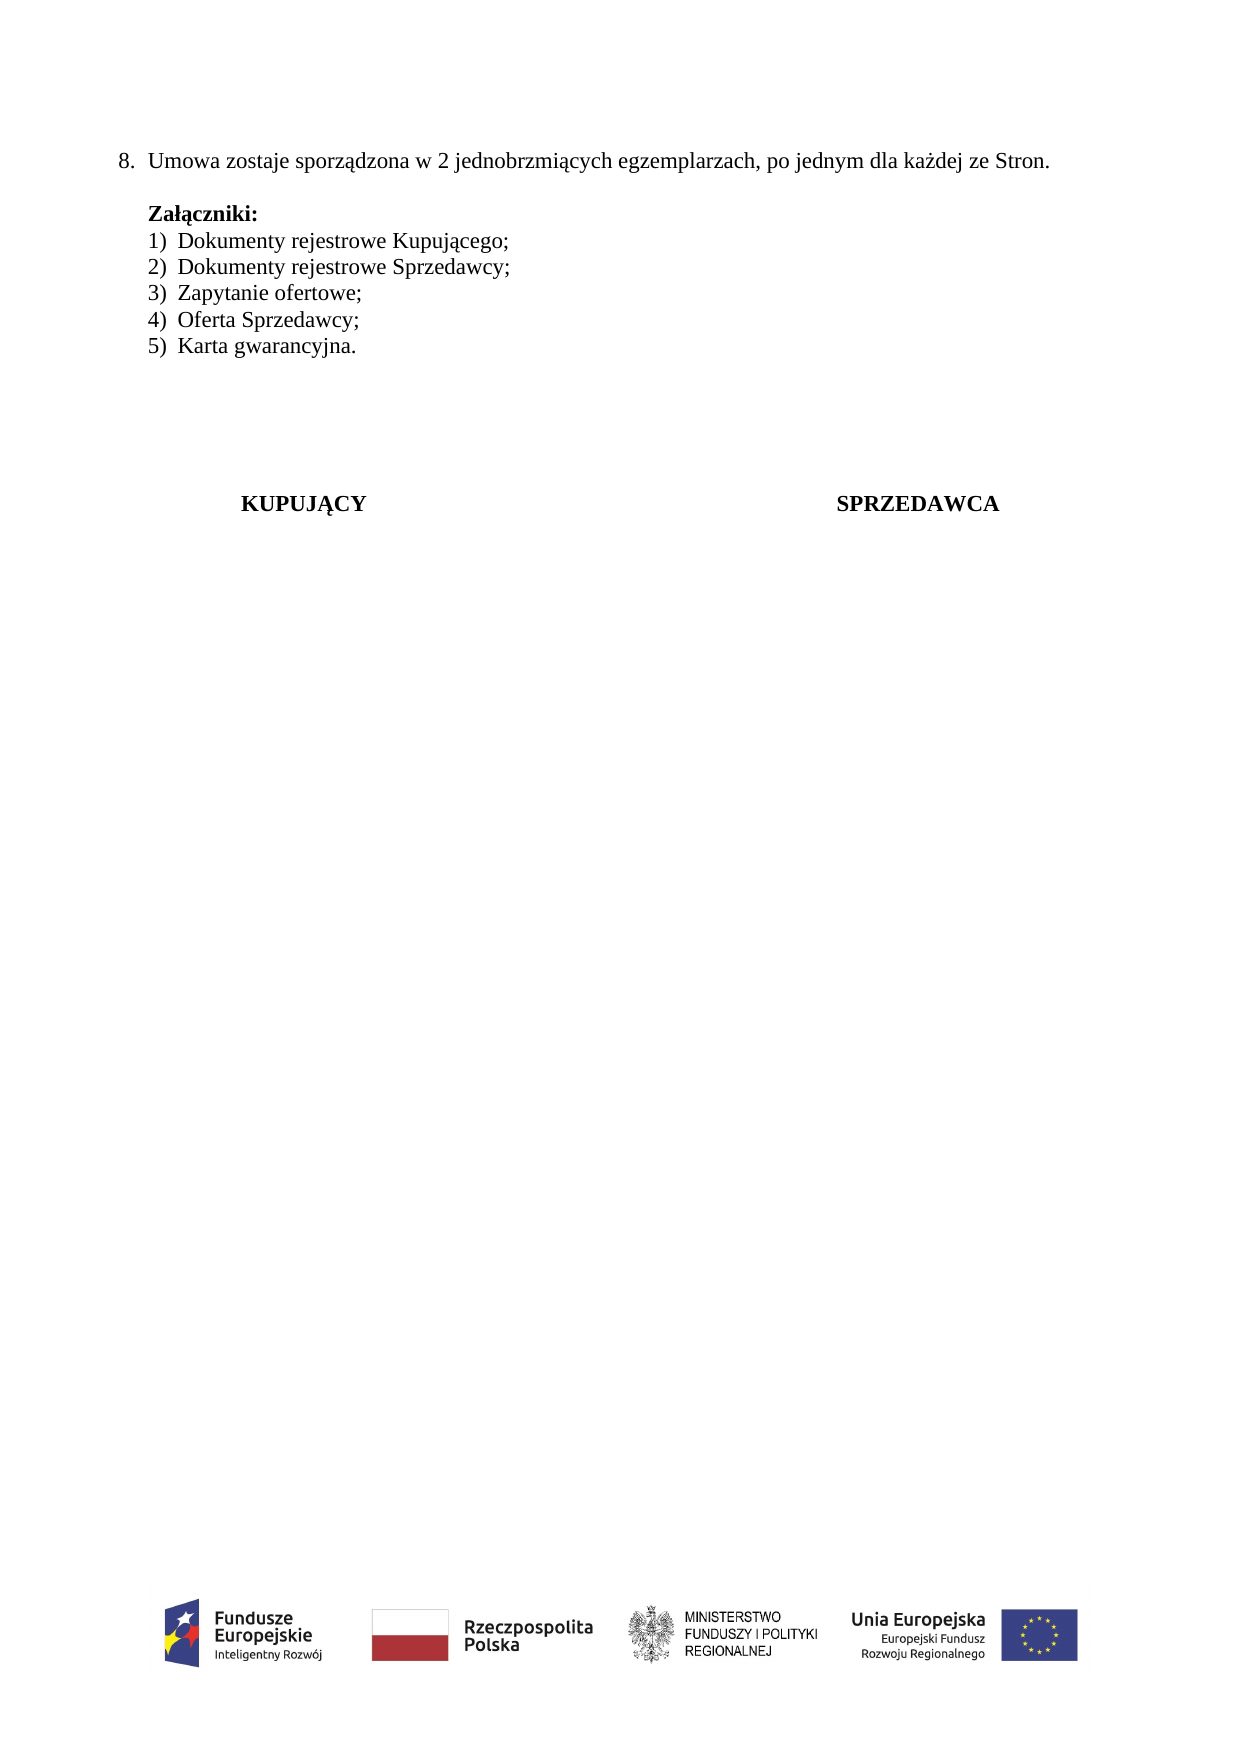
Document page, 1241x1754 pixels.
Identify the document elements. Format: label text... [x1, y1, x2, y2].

list Dokumenty rejestrowe Kupującego; [148, 227, 1093, 253]
picture [147, 1581, 1093, 1681]
list Oferta Sprzedawcy; [148, 306, 1093, 332]
list Umowa zostaje sporządzona w 2 jednobrzmiących egzemplarzach, po jednym dla każdej ze Stron. [118, 148, 1093, 174]
text Załączniki: [148, 200, 1093, 227]
text KUPUJĄCY SPRZEDAWCA [148, 490, 1093, 517]
list Dokumenty rejestrowe Sprzedawcy; [148, 253, 1093, 279]
list Karta gwarancyjna. [148, 332, 1093, 358]
list Zapytanie ofertowe; [148, 279, 1093, 306]
